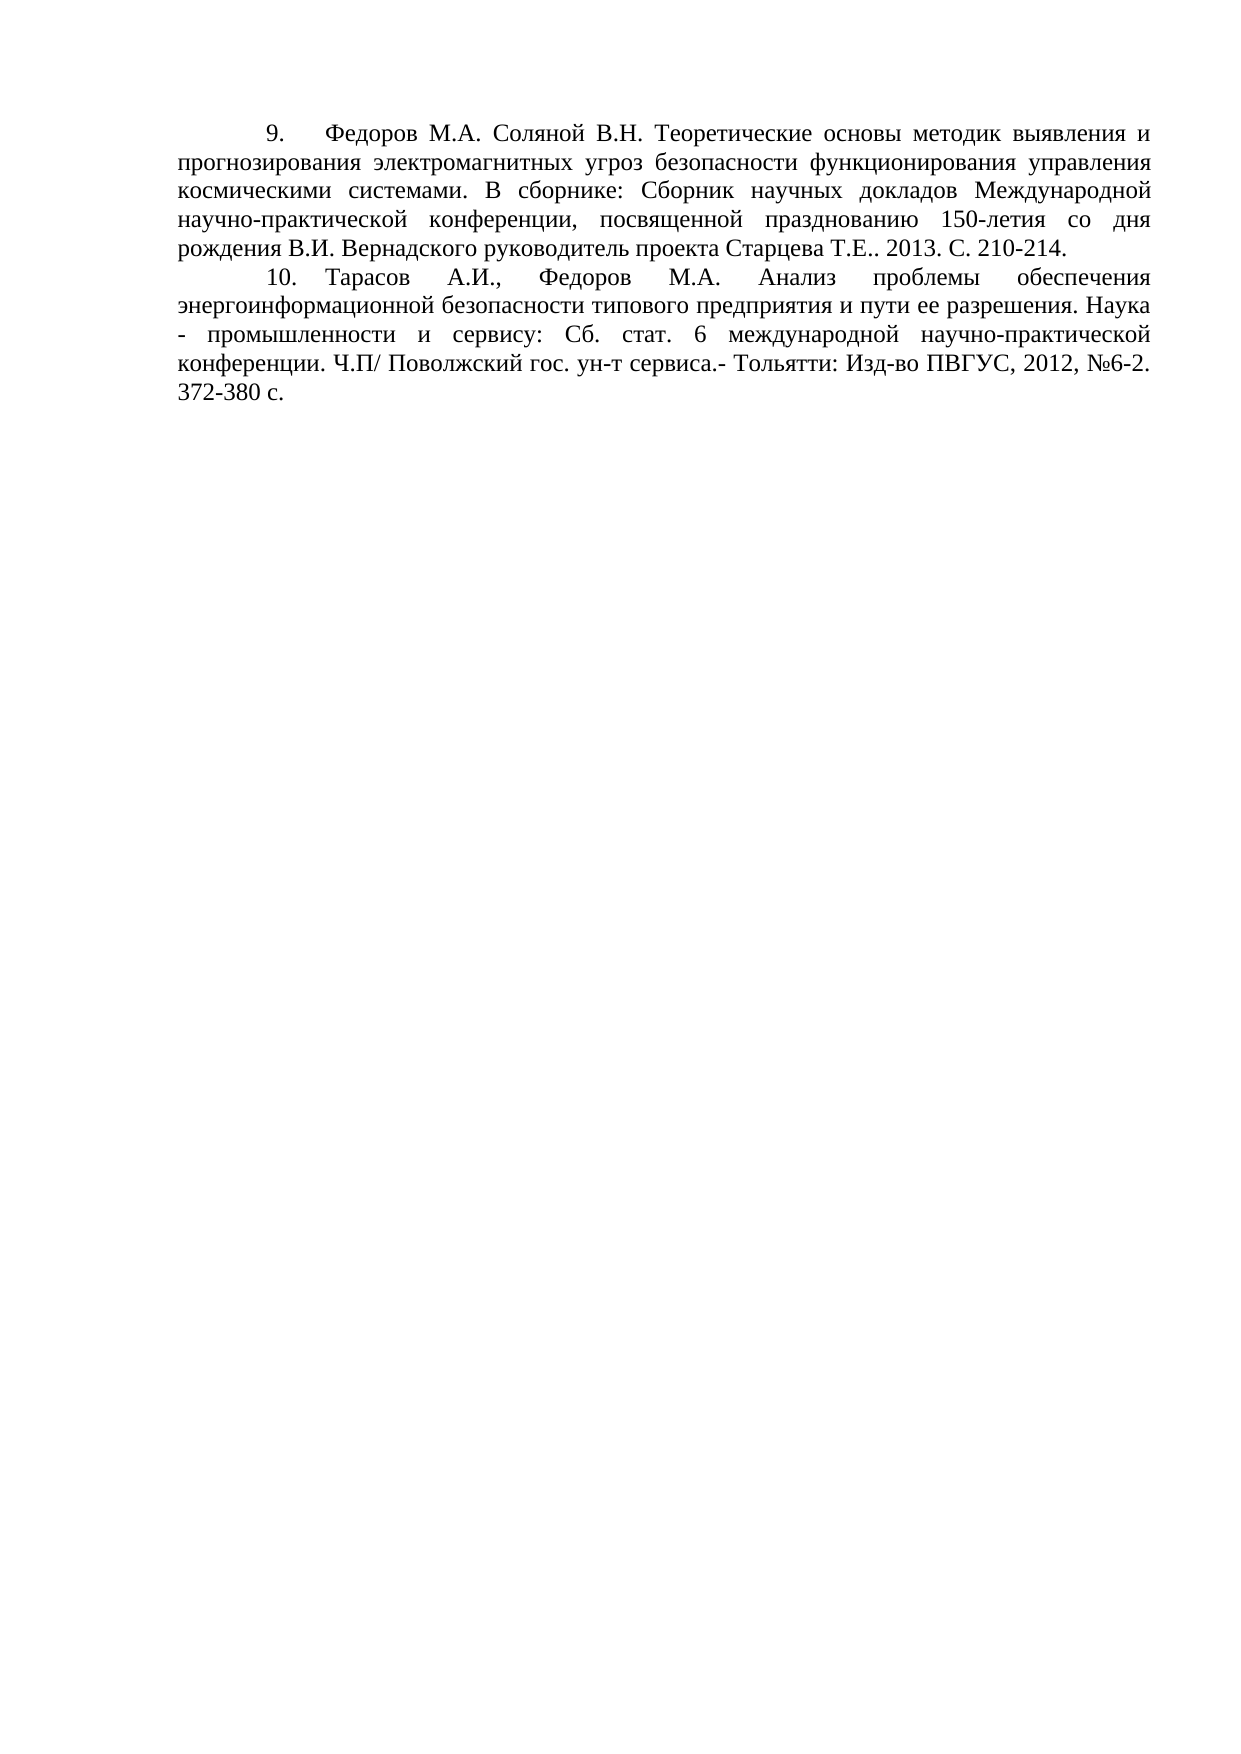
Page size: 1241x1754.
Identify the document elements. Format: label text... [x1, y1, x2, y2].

list Тарасов А.И., Федоров М.А. Анализ проблемы обеспечения энергоинформационной безопасности типового предприятия и пути ее разрешения. Наука - промышленности и сервису: Сб. стат. 6 международной научно-практической конференции. Ч.П/ Поволжский гос. ун-т сервиса.- Тольятти: Изд-во ПВГУС, 2012, №6-2. 372-380 с. [177, 262, 1152, 406]
list Федоров М.А. Соляной В.Н. Теоретические основы методик выявления и прогнозирования электромагнитных угроз безопасности функционирования управления космическими системами. В сборнике: Сборник научных докладов Международной научно-практической конференции, посвященной празднованию 150-летия со дня рождения В.И. Вернадского руководитель проекта Старцева Т.Е.. 2013. С. 210-214. [177, 118, 1152, 262]
